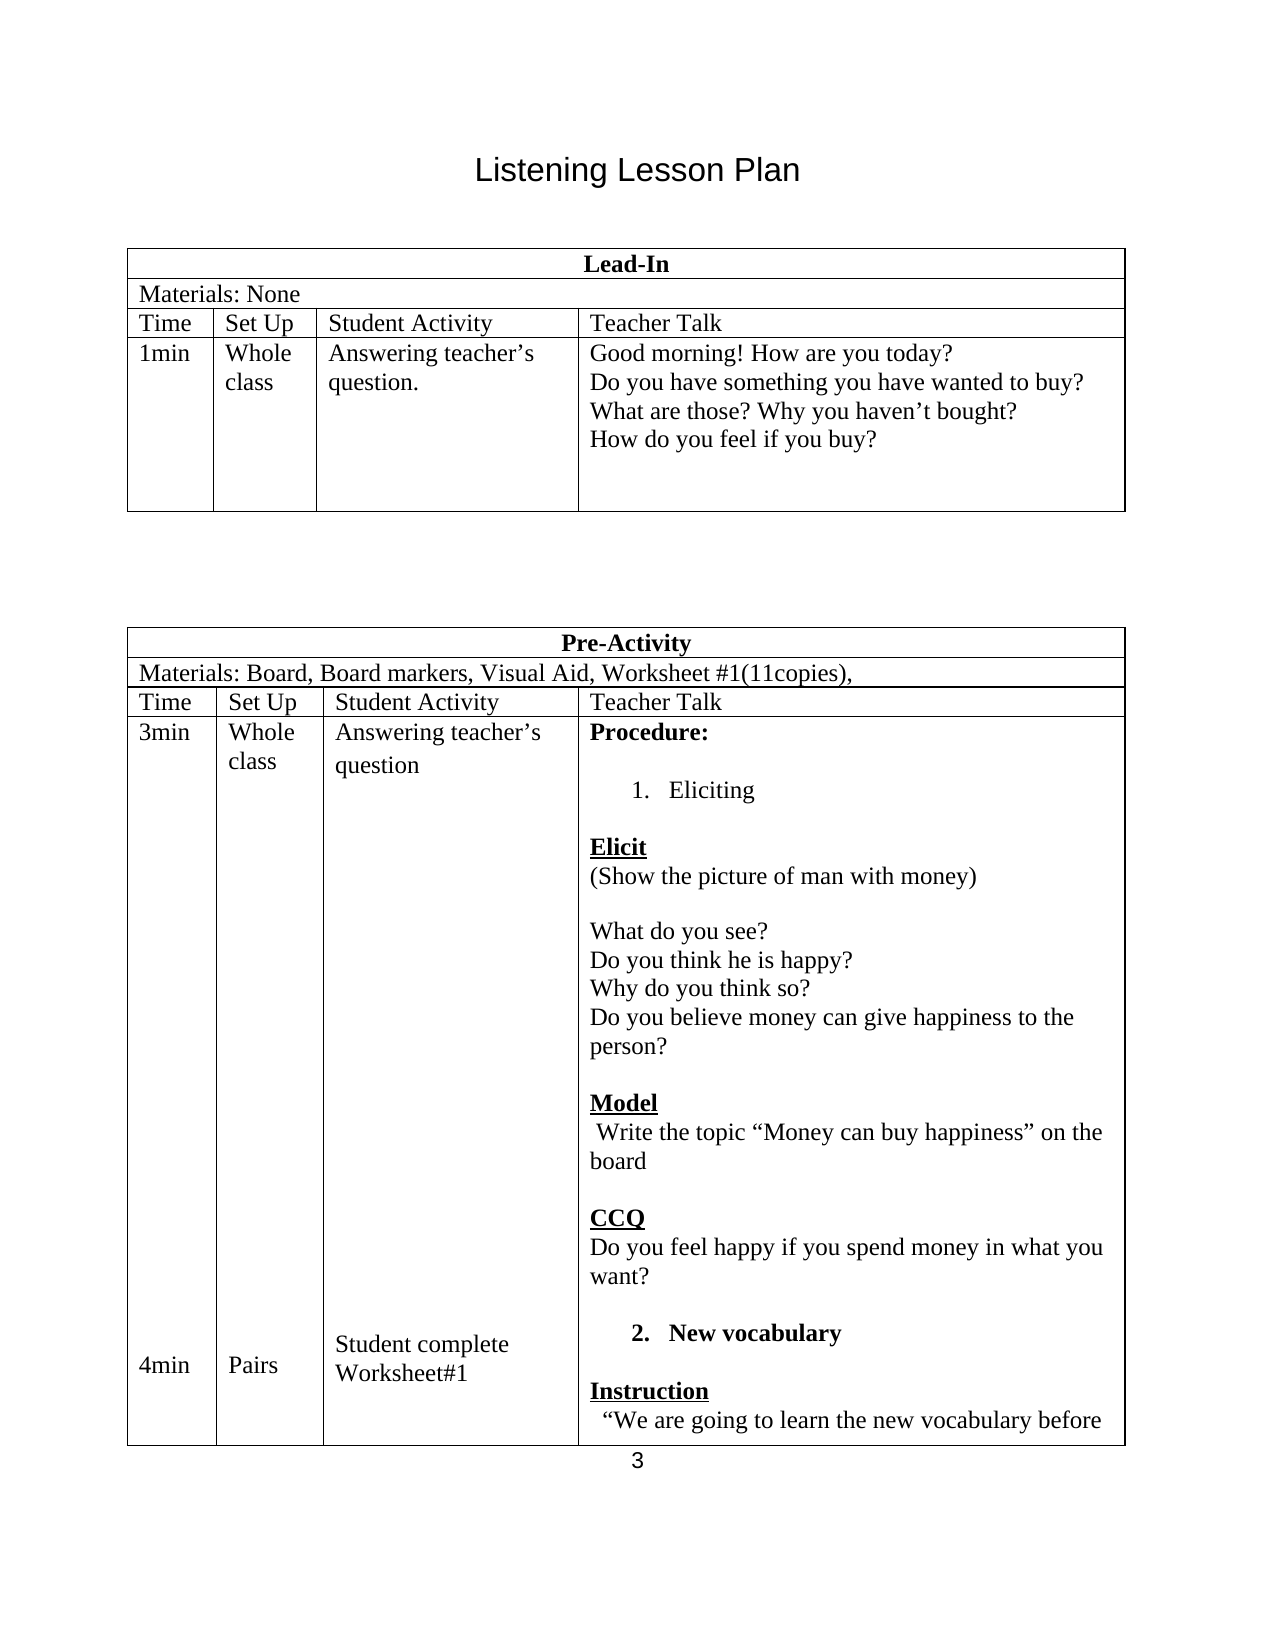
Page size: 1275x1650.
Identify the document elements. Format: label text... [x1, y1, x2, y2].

table_cell Time [128, 309, 213, 337]
table_cell Student Activity [324, 688, 578, 716]
table_cell Teacher Talk [579, 688, 1124, 716]
table_header Lead-In [128, 249, 1124, 278]
table_cell Good morning! How are you today? Do you have something you have wanted to buy? What are those? Why you haven’t bought? How do you feel if you buy? [579, 338, 1124, 511]
table_cell Materials: Board, Board markers, Visual Aid, Worksheet #1(11copies), [128, 658, 1124, 686]
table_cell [217, 717, 323, 1444]
table_cell Set Up [217, 688, 323, 716]
table_cell 1min [128, 338, 213, 511]
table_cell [324, 717, 578, 1444]
table_cell Time [128, 688, 216, 716]
table_cell Answering teacher’s question. [317, 338, 578, 511]
table_cell Materials: None [128, 279, 1124, 307]
table_cell 3min 4min 2 min [128, 717, 216, 1444]
table_cell Student Activity [317, 309, 578, 337]
table_cell Whole class [214, 338, 316, 511]
table_cell Teacher Talk [579, 309, 1124, 337]
table_cell Set Up [214, 309, 316, 337]
table_header Pre-Activity [128, 628, 1124, 657]
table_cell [579, 717, 1124, 1444]
